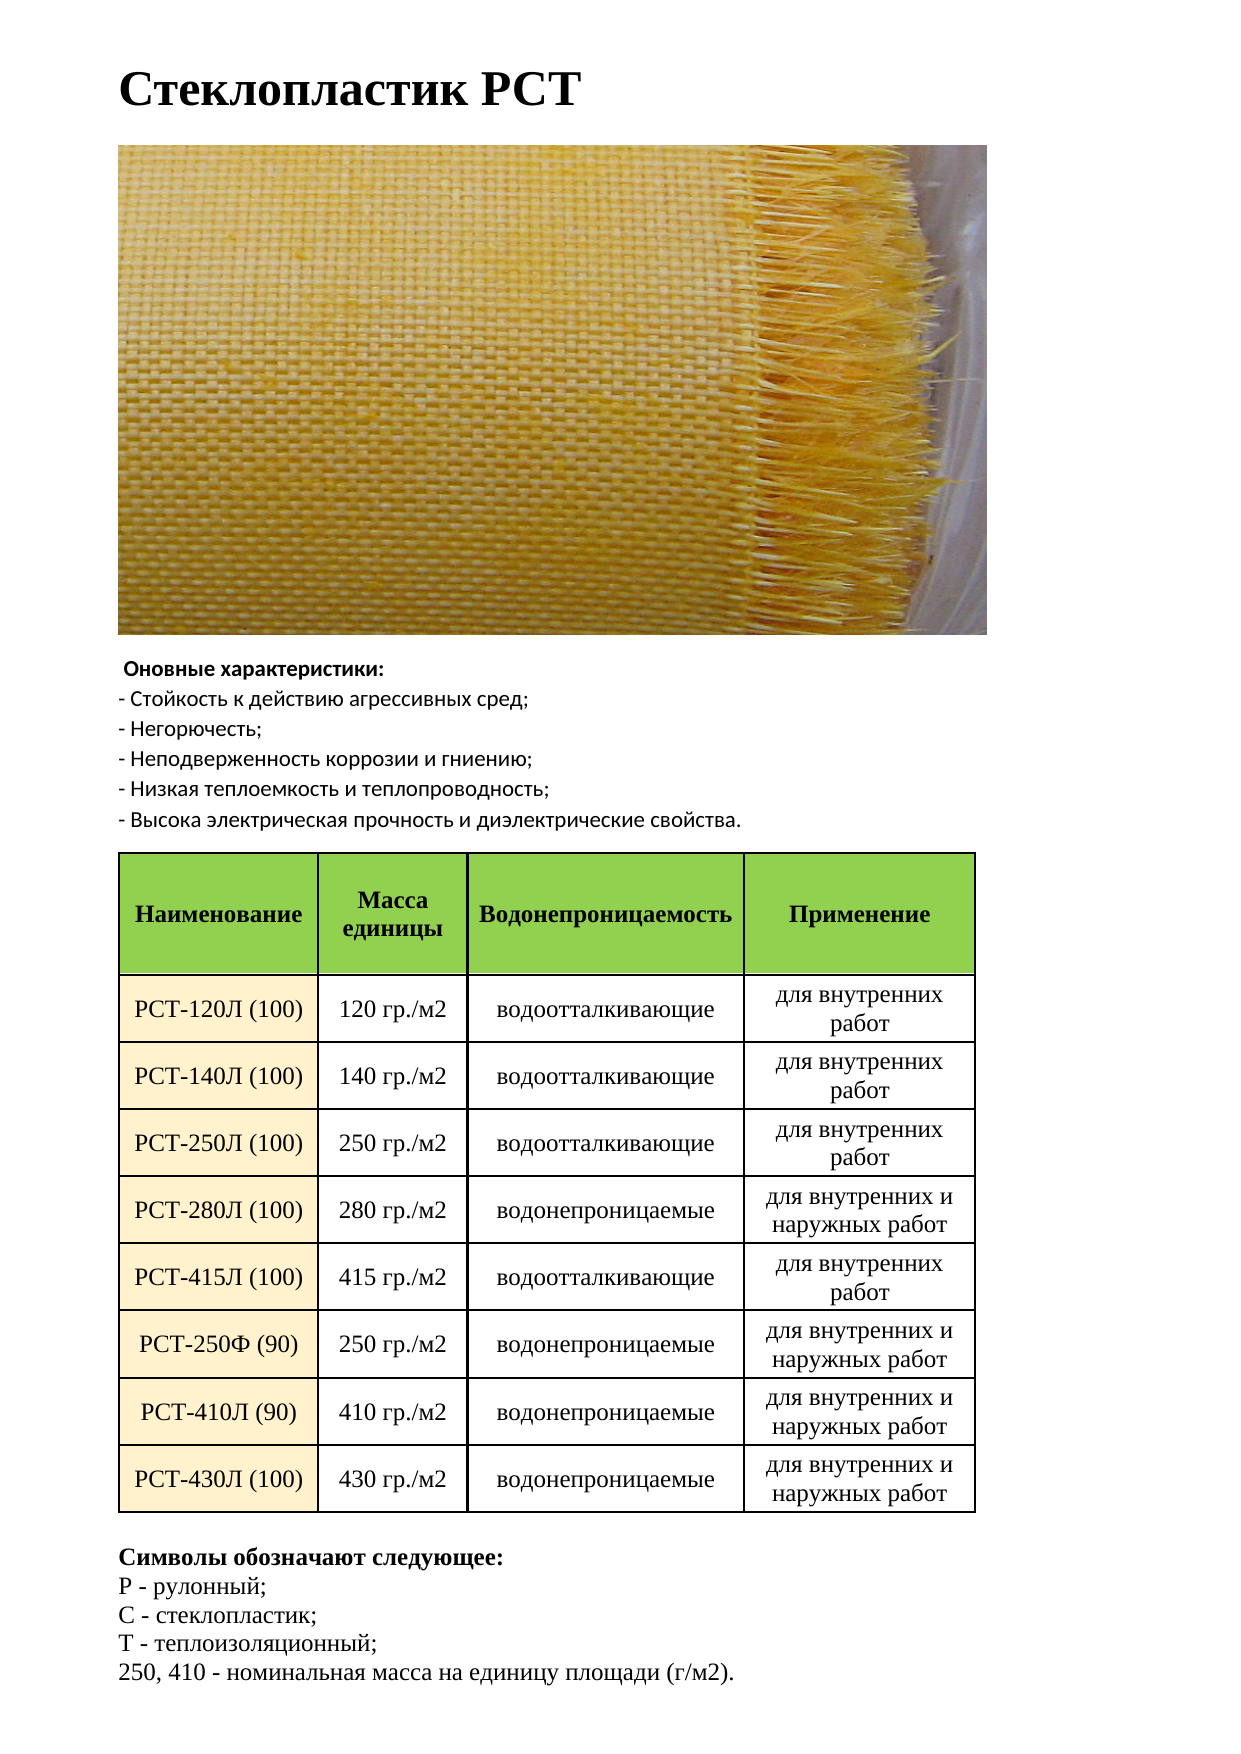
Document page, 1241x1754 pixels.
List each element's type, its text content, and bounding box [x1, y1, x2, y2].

table_header Наименование [120, 854, 317, 973]
table_cell для внутренних работ [745, 1043, 974, 1108]
table_cell 410 гр./м2 [319, 1379, 466, 1444]
table_cell 250 гр./м2 [319, 1311, 466, 1377]
table_cell для внутренних работ [745, 1110, 974, 1175]
table_cell водонепроницаемые [469, 1311, 743, 1377]
table_cell РСТ-280Л (100) [120, 1177, 317, 1242]
table_header Водонепроницаемость [469, 854, 743, 973]
table_cell водоотталкивающие [469, 1110, 743, 1175]
table_header Масса единицы [319, 854, 466, 973]
table_cell 430 гр./м2 [319, 1446, 466, 1511]
text Символы обозначают следующее: Р - рулонный; С - стеклопластик; Т - теплоизоляционный; 250, 410 - номинальная масса на единицу площади (г/м2). [118, 1542, 1181, 1686]
table_cell РСТ-250Л (100) [120, 1110, 317, 1175]
table_cell 415 гр./м2 [319, 1244, 466, 1309]
table_cell для внутренних и наружных работ [745, 1177, 974, 1242]
table_cell для внутренних и наружных работ [745, 1311, 974, 1377]
table_cell РСТ-140Л (100) [120, 1043, 317, 1108]
table_cell для внутренних работ [745, 976, 974, 1041]
table_cell РСТ-410Л (90) [120, 1379, 317, 1444]
table_cell РСТ-120Л (100) [120, 976, 317, 1041]
table_cell РСТ-430Л (100) [120, 1446, 317, 1511]
table_cell 120 гр./м2 [319, 976, 466, 1041]
table_cell для внутренних и наружных работ [745, 1446, 974, 1511]
table_cell водонепроницаемые [469, 1379, 743, 1444]
table_cell водонепроницаемые [469, 1446, 743, 1511]
text Оновные характеристики: - Стойкость к действию агрессивных сред; - Негорючесть; - Неподверженность коррозии и гниению; - Низкая теплоемкость и теплопроводность; - Высока электрическая прочность и диэлектрические свойства. [118, 654, 1181, 833]
table_cell водоотталкивающие [469, 1244, 743, 1309]
table_cell РСТ-250Ф (90) [120, 1311, 317, 1377]
table_header Применение [745, 854, 974, 973]
picture [118, 145, 987, 635]
table_cell для внутренних и наружных работ [745, 1379, 974, 1444]
table_cell 140 гр./м2 [319, 1043, 466, 1108]
table_cell водонепроницаемые [469, 1177, 743, 1242]
table_cell 250 гр./м2 [319, 1110, 466, 1175]
table_cell 280 гр./м2 [319, 1177, 466, 1242]
table_cell РСТ-415Л (100) [120, 1244, 317, 1309]
table_cell водоотталкивающие [469, 1043, 743, 1108]
text Стеклопластик РСТ [118, 59, 1181, 117]
table_cell водоотталкивающие [469, 976, 743, 1041]
table_cell для внутренних работ [745, 1244, 974, 1309]
